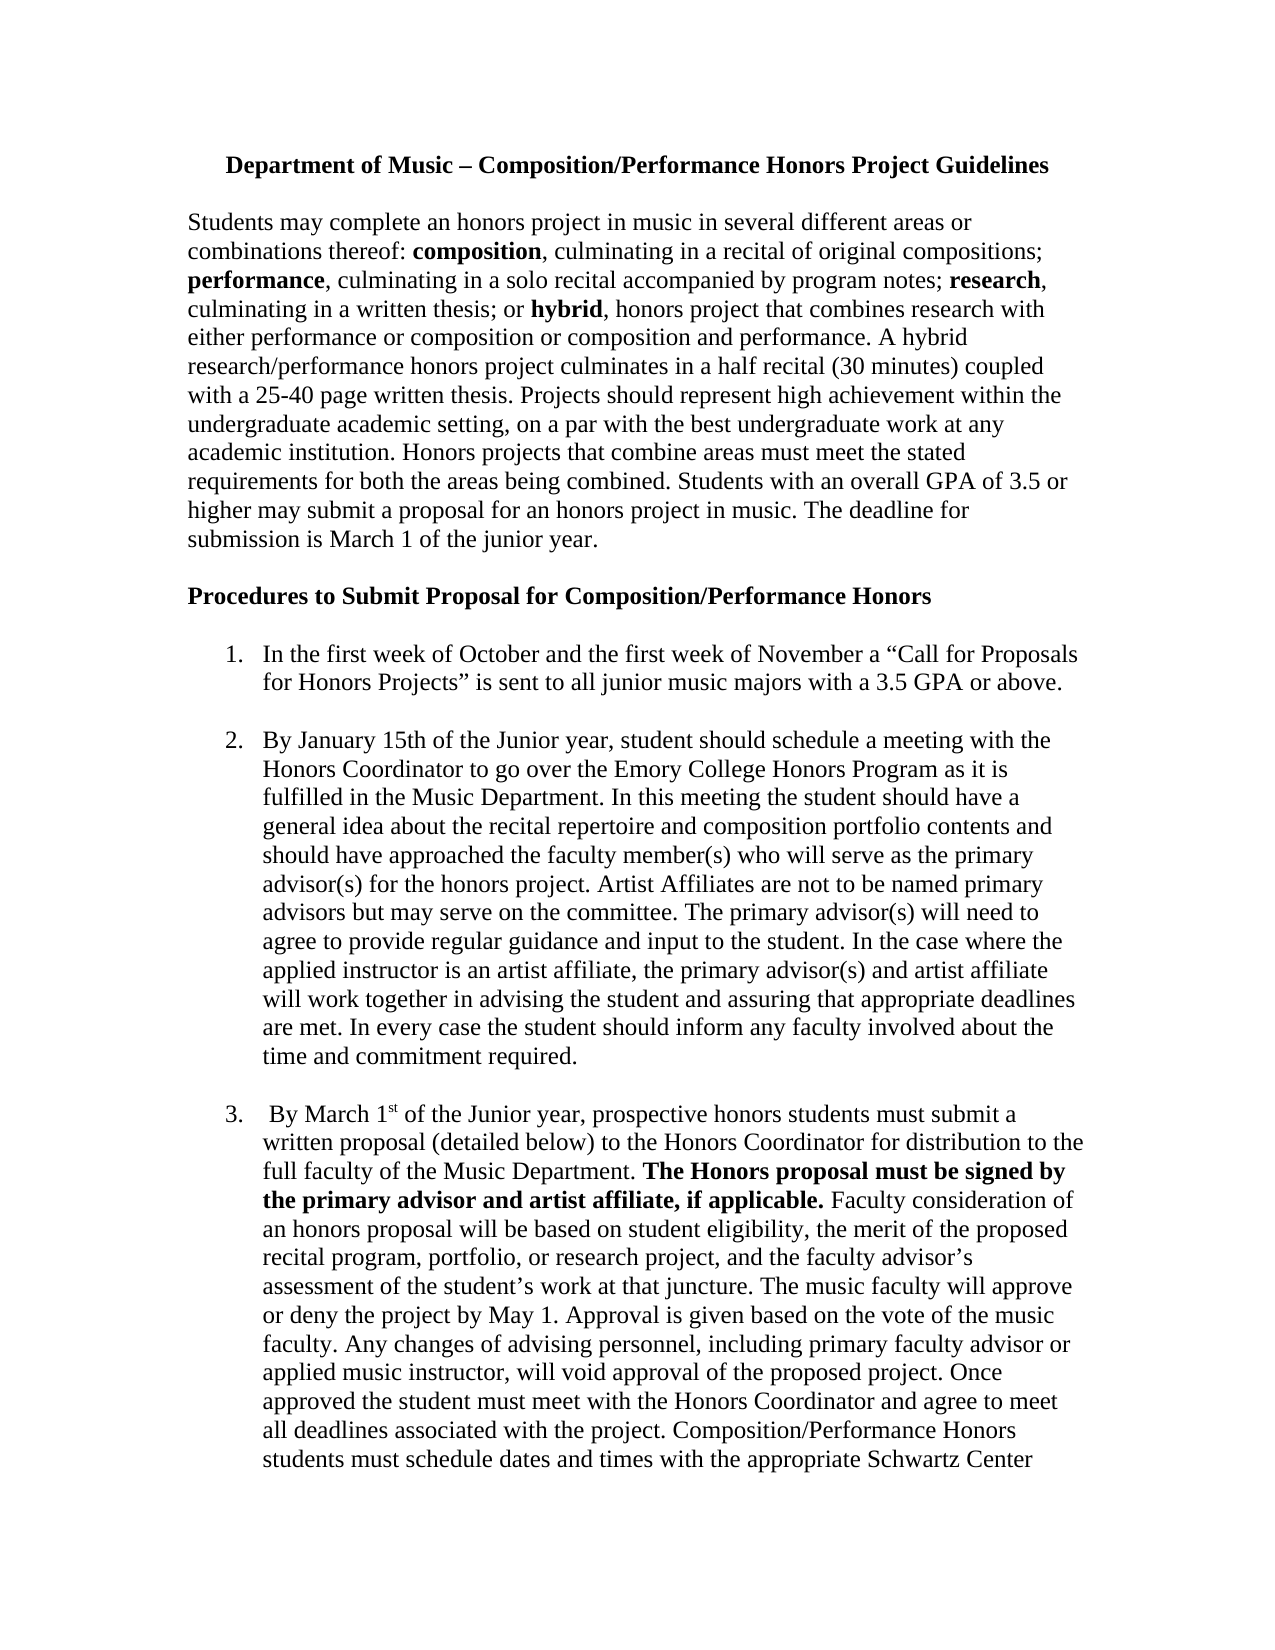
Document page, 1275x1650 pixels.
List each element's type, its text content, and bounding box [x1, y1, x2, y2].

text culminating in a written thesis; or hybrid, honors project that combines research with either performance or composition or composition and performance. A hybrid research/performance honors project culminates in a half recital (30 minutes) coupled with a 25-40 page written thesis. Projects should represent high achievement within the undergraduate academic setting, on a par with the best undergraduate work at any academic institution. Honors projects that combine areas must meet the stated requirements for both the areas being combined. Students with an overall GPA of 3.5 or higher may submit a proposal for an honors project in music. The deadline for submission is March 1 of the junior year. [187, 294, 1087, 552]
text Students may complete an honors project in music in several different areas or [187, 207, 1087, 236]
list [225, 1099, 1087, 1472]
text Department of Music – Composition/Performance Honors Project Guidelines [187, 150, 1087, 179]
text Procedures to Submit Proposal for Composition/Performance Honors [187, 581, 1087, 610]
text performance, culminating in a solo recital accompanied by program notes; research, [187, 265, 1087, 294]
list By January 15th of the Junior year, student should schedule a meeting with the Honors Coordinator to go over the Emory College Honors Program as it is fulfilled in the Music Department. In this meeting the student should have a general idea about the recital repertoire and composition portfolio contents and should have approached the faculty member(s) who will serve as the primary advisor(s) for the honors project. Artist Affiliates are not to be named primary advisors but may serve on the committee. The primary advisor(s) will need to agree to provide regular guidance and input to the student. In the case where the applied instructor is an artist affiliate, the primary advisor(s) and artist affiliate will work together in advising the student and assuring that appropriate deadlines are met. In every case the student should inform any faculty involved about the time and commitment required. [225, 725, 1087, 1070]
text combinations thereof: composition, culminating in a recital of original compositions; [187, 236, 1087, 265]
list In the first week of October and the first week of November a “Call for Proposals for Honors Projects” is sent to all junior music majors with a 3.5 GPA or above. [225, 639, 1087, 696]
